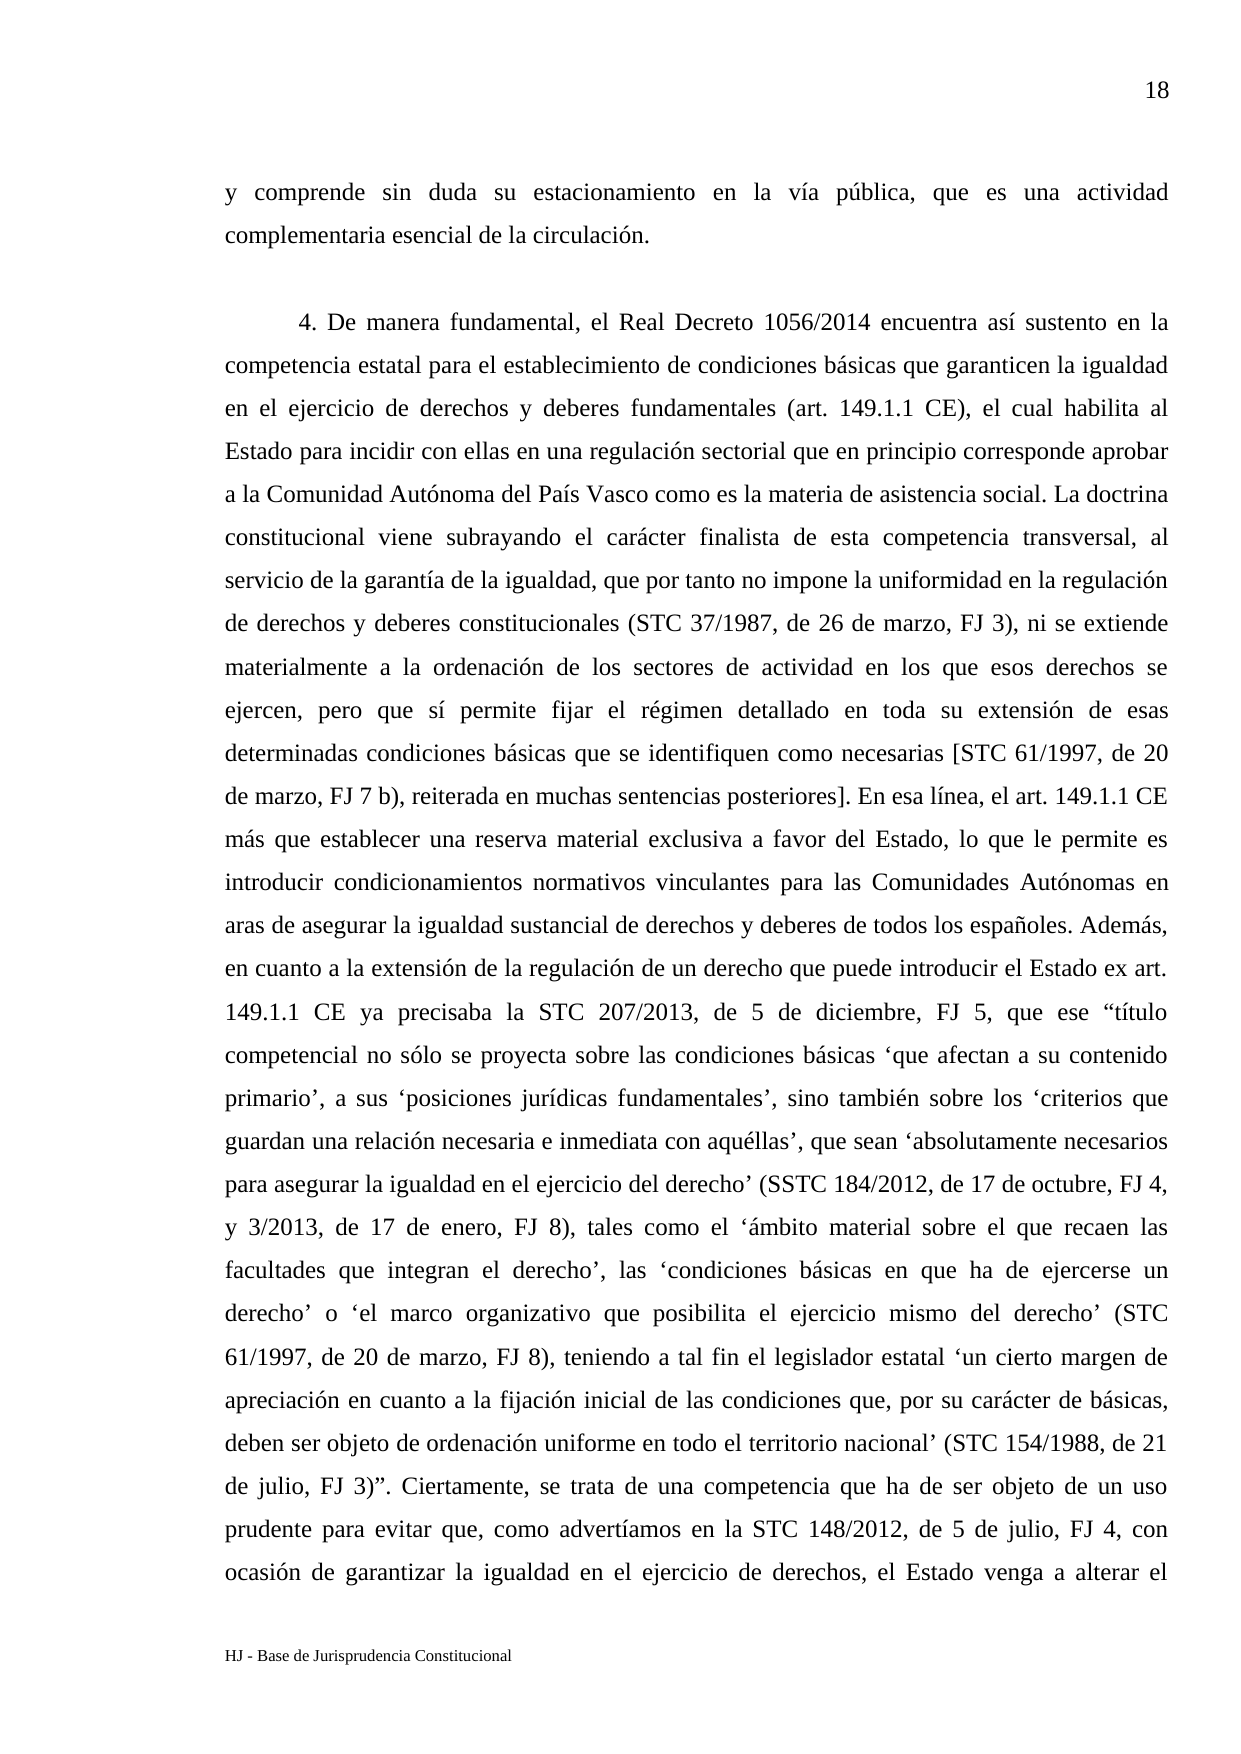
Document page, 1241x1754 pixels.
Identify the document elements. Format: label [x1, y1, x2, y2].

text [224, 307, 1169, 1586]
text [224, 177, 1169, 249]
